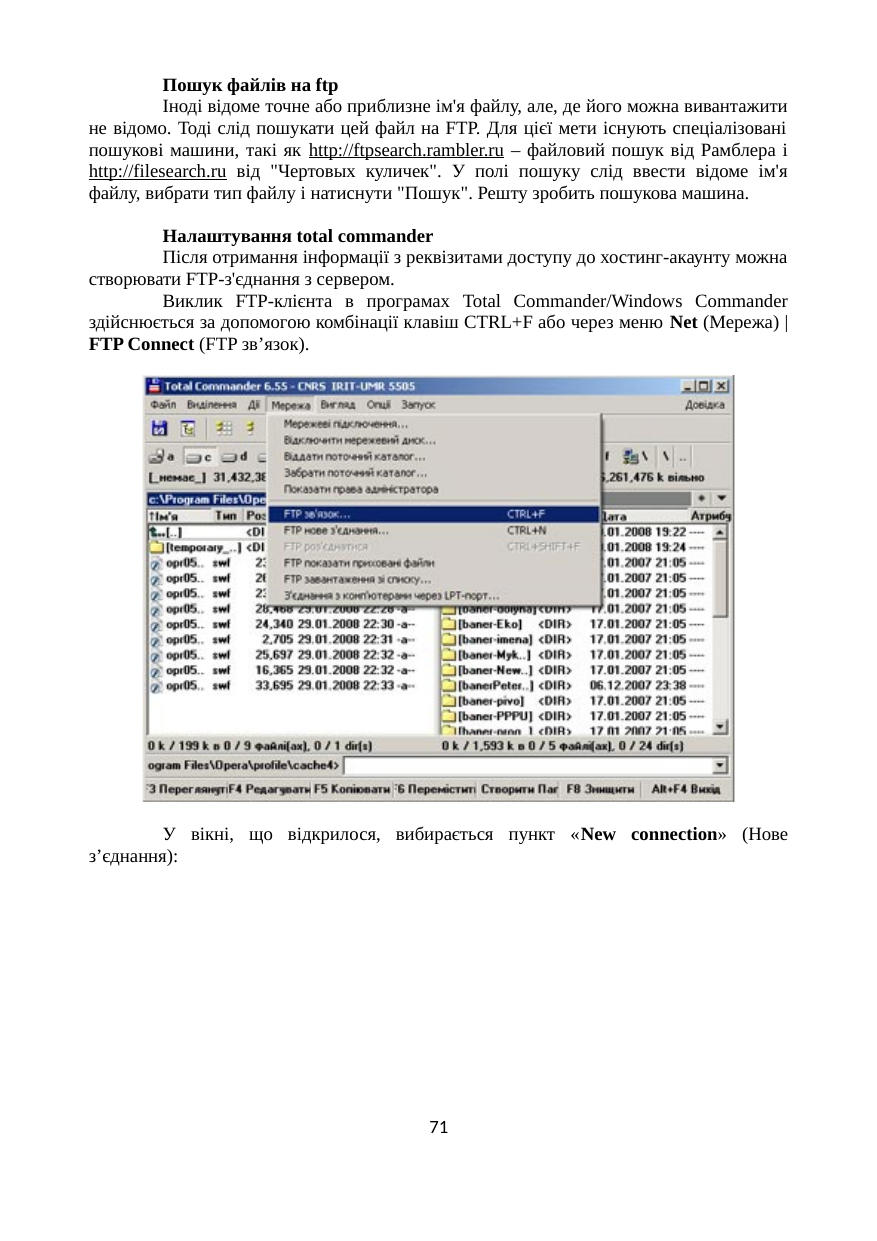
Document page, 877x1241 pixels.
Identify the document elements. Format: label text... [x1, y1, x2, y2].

text Виклик FTP-клієнта в програмах Total Commander/Windows Commander здійснюється за допомогою комбінації клавіш CTRL+F або через меню Net (Мережа) | FTP Connect (FTP зв’язок). [88, 289, 788, 354]
text Пошук файлів на ftp [88, 74, 788, 95]
text Іноді відоме точне або приблизне ім'я файлу, але, де його можна вивантажити не відомо. Тоді слід пошукати цей файл на FTP. Для цієї мети існують спеціалізовані пошукові машини, такі як http://ftpsearch.rambler.ru – файловий пошук від Рамблера і http://filesearch.ru від "Чертовых куличек". У полі пошуку слід ввести відоме ім'я файлу, вибрати тип файлу і натиснути "Пошук". Решту зробить пошукова машина. [88, 95, 788, 203]
text Налаштування total commander [88, 225, 788, 246]
text Після отримання інформації з реквізитами доступу до хостинг-акаунту можна створювати FTP-з'єднання з сервером. [88, 246, 788, 289]
picture [142, 375, 735, 802]
text У вікні, що відкрилося, вибирається пункт «New connection» (Нове з’єднання): [88, 823, 788, 866]
